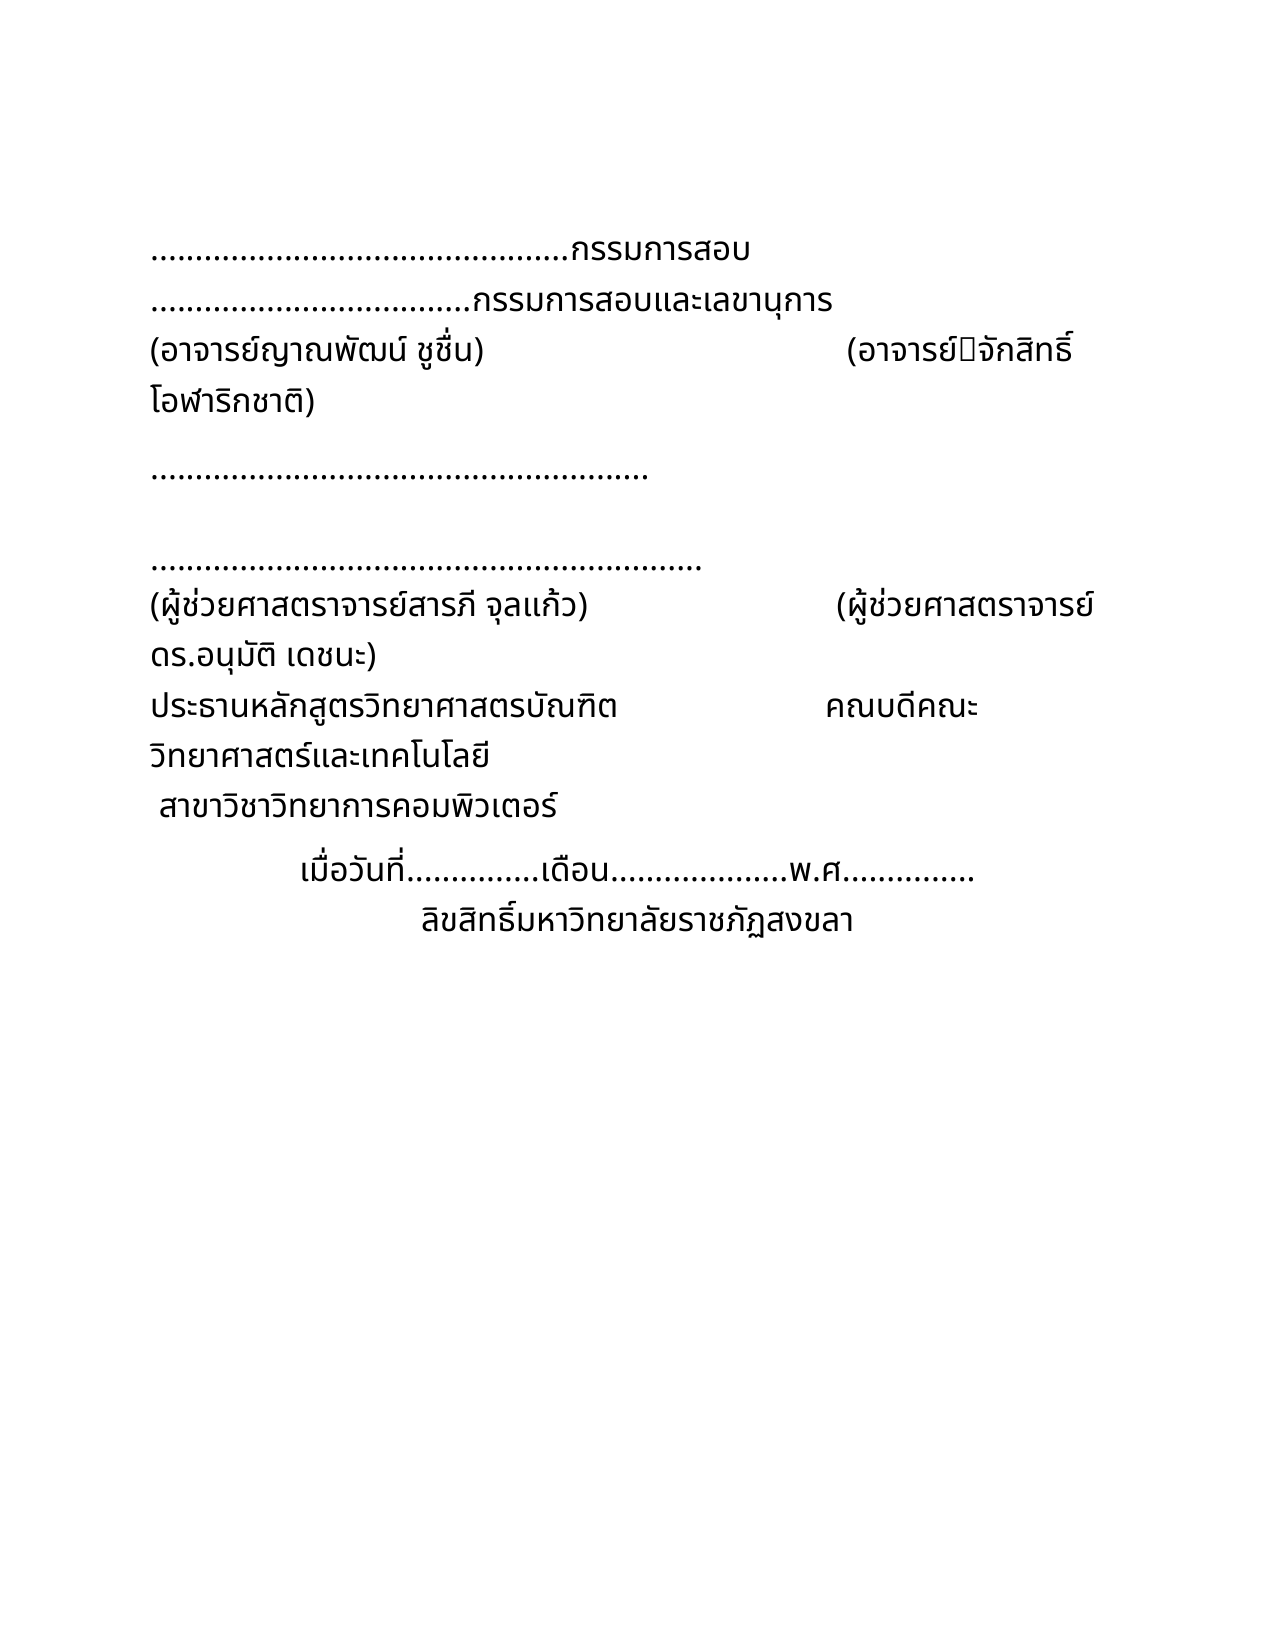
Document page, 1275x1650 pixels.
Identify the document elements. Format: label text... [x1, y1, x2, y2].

text ประธานหลักสูตรวิทยาศาสตรบัณฑิต คณบดีคณะวิทยาศาสตร์และเทคโนโลยี [150, 682, 1125, 782]
text ........................................................ .............................................................. [150, 444, 1125, 580]
text (ผู้ช่วยศาสตราจารย์สารภี จุลแก้ว) (ผู้ช่วยศาสตราจารย์ ดร.อนุมัติ เดชนะ) [150, 580, 1125, 682]
text สาขาวิชาวิทยาการคอมพิวเตอร์ [150, 782, 1125, 833]
text เมื่อวันที่...............เดือน....................พ.ศ............... [150, 845, 1125, 896]
text ลิขสิทธิ์มหาวิทยาลัยราชภัฏสงขลา [150, 896, 1125, 946]
text ...............................................กรรมการสอบ ....................................กรรมการสอบและเลขานุการ [150, 225, 1125, 326]
text (อาจารย์ญาณพัฒน์ ชูชื่น) (อาจารย์จักสิทธิ์ โอฬาริกชาติ) [150, 326, 1125, 427]
